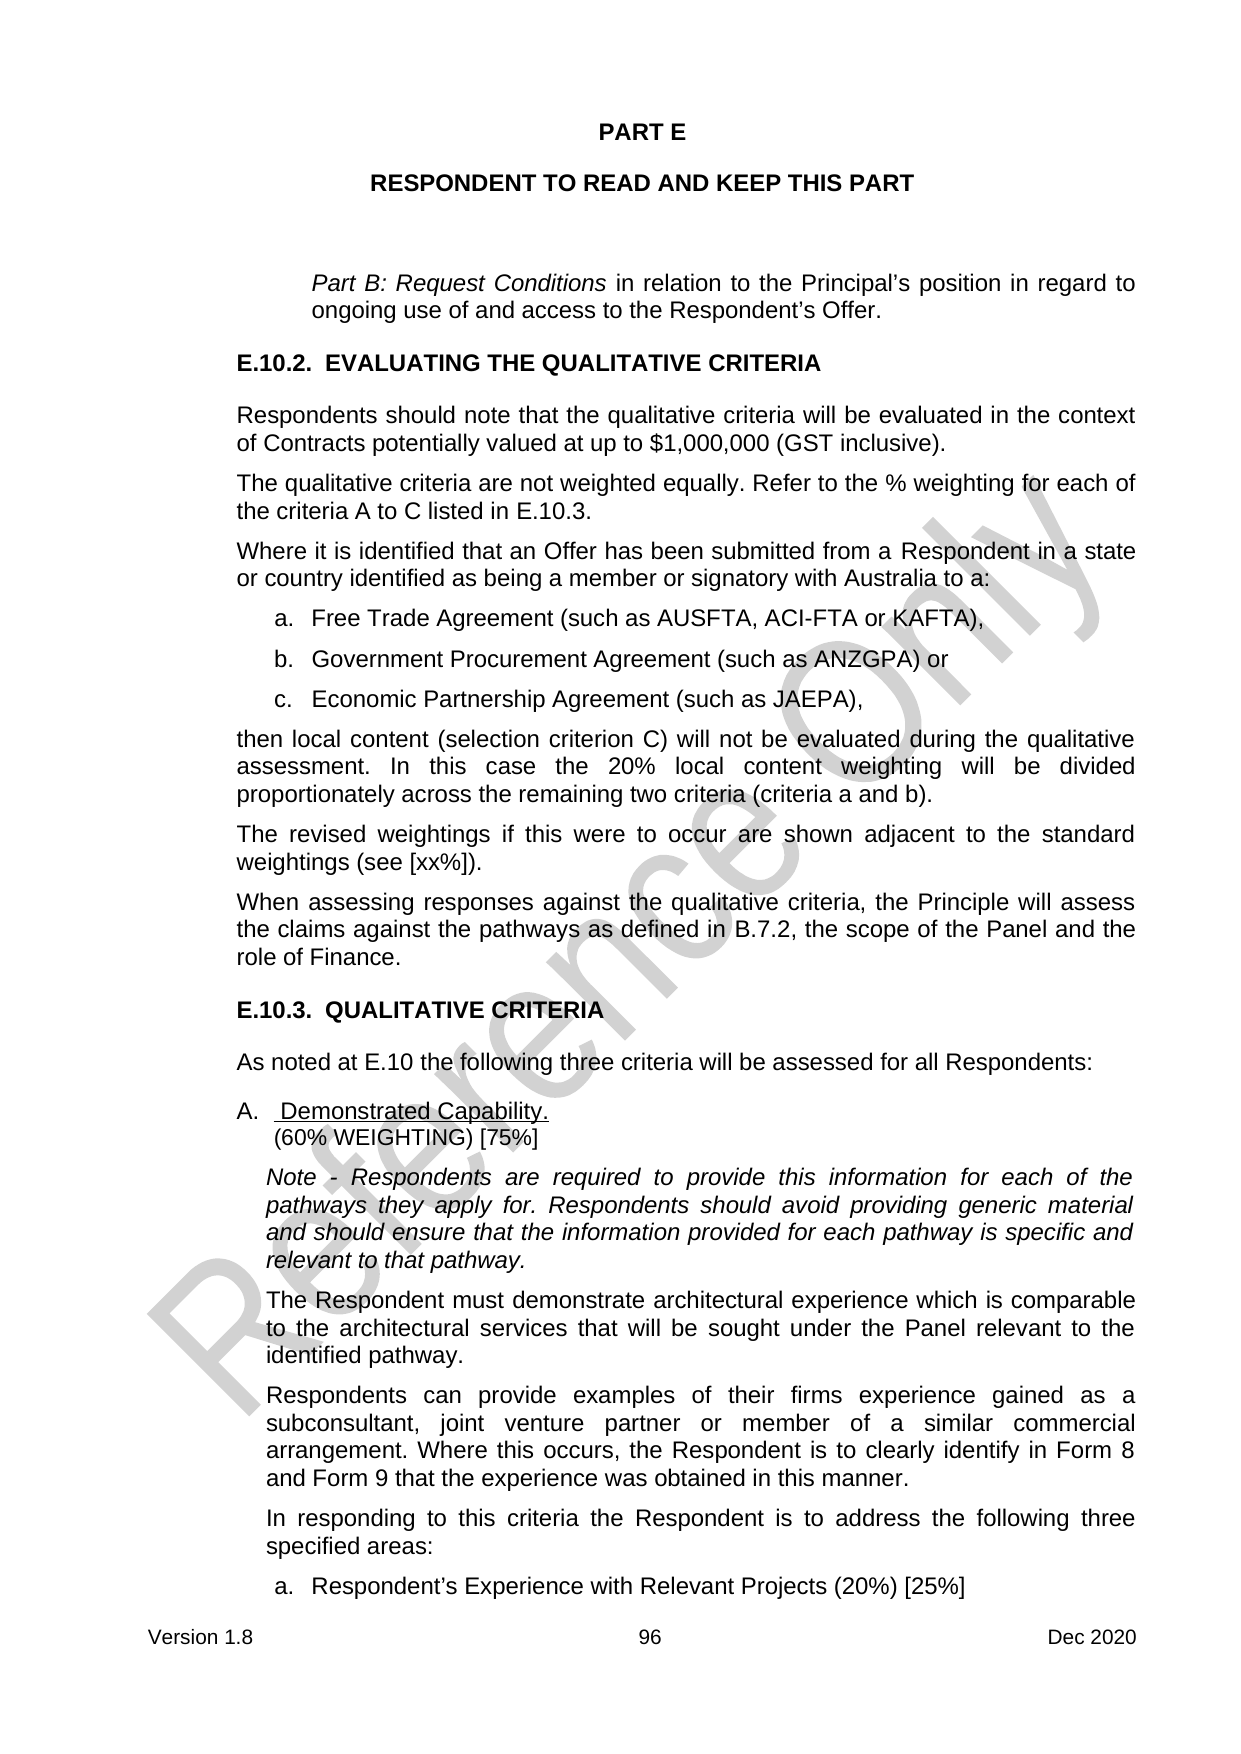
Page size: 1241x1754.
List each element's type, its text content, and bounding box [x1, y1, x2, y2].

list (60% WEIGHTING) [75%] [273, 1124, 1137, 1151]
text The Respondent must demonstrate architectural experience which is comparable to the architectural services that will be sought under the Panel relevant to the identified pathway. [266, 1286, 1137, 1369]
text Respondents should note that the qualitative criteria will be evaluated in the context of Contracts potentially valued at up to $1,000,000 (GST inclusive). [236, 401, 1137, 456]
subtitle Evaluating the qualitative criteria [236, 349, 1137, 376]
text Note - Respondents are required to provide this information for each of the pathways they apply for. Respondents should avoid providing generic material and should ensure that the information provided for each pathway is specific and relevant to that pathway. [266, 1163, 1137, 1273]
text When assessing responses against the qualitative criteria, the Principle will assess the claims against the pathways as defined in B.7.2, the scope of the Panel and the role of Finance. [236, 888, 1137, 971]
text Where it is identified that an Offer has been submitted from a Respondent in a state or country identified as being a member or signatory with Australia to a: [236, 537, 1137, 592]
text The qualitative criteria are not weighted equally. Refer to the % weighting for each of the criteria A to C listed in E.10.3. [236, 469, 1137, 524]
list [274, 268, 1137, 324]
text Respondents can provide examples of their firms experience gained as a subconsultant, joint venture partner or member of a similar commercial arrangement. Where this occurs, the Respondent is to clearly identify in Form 8 and Form 9 that the experience was obtained in this manner. [266, 1381, 1137, 1492]
list Respondent’s Experience with Relevant Projects (20%) [25%] [274, 1572, 1137, 1599]
text As noted at E.10 the following three criteria will be assessed for all Respondents: [236, 1048, 1137, 1076]
text then local content (selection criterion C) will not be evaluated during the qualitative assessment. In this case the 20% local content weighting will be divided proportionately across the remaining two criteria (criteria a and b). [236, 725, 1137, 807]
list Demonstrated Capability. [236, 1097, 1137, 1124]
text In responding to this criteria the Respondent is to address the following three specified areas: [266, 1504, 1137, 1559]
list Government Procurement Agreement (such as ANZGPA) or [274, 644, 1137, 672]
list Free Trade Agreement (such as AUSFTA, ACI-FTA or KAFTA), [274, 604, 1137, 632]
list Economic Partnership Agreement (such as JAEPA), [274, 684, 1137, 712]
text The revised weightings if this were to occur are shown adjacent to the standard weightings (see [xx%]). [236, 820, 1137, 875]
subtitle qualitative criteria [236, 996, 1137, 1023]
